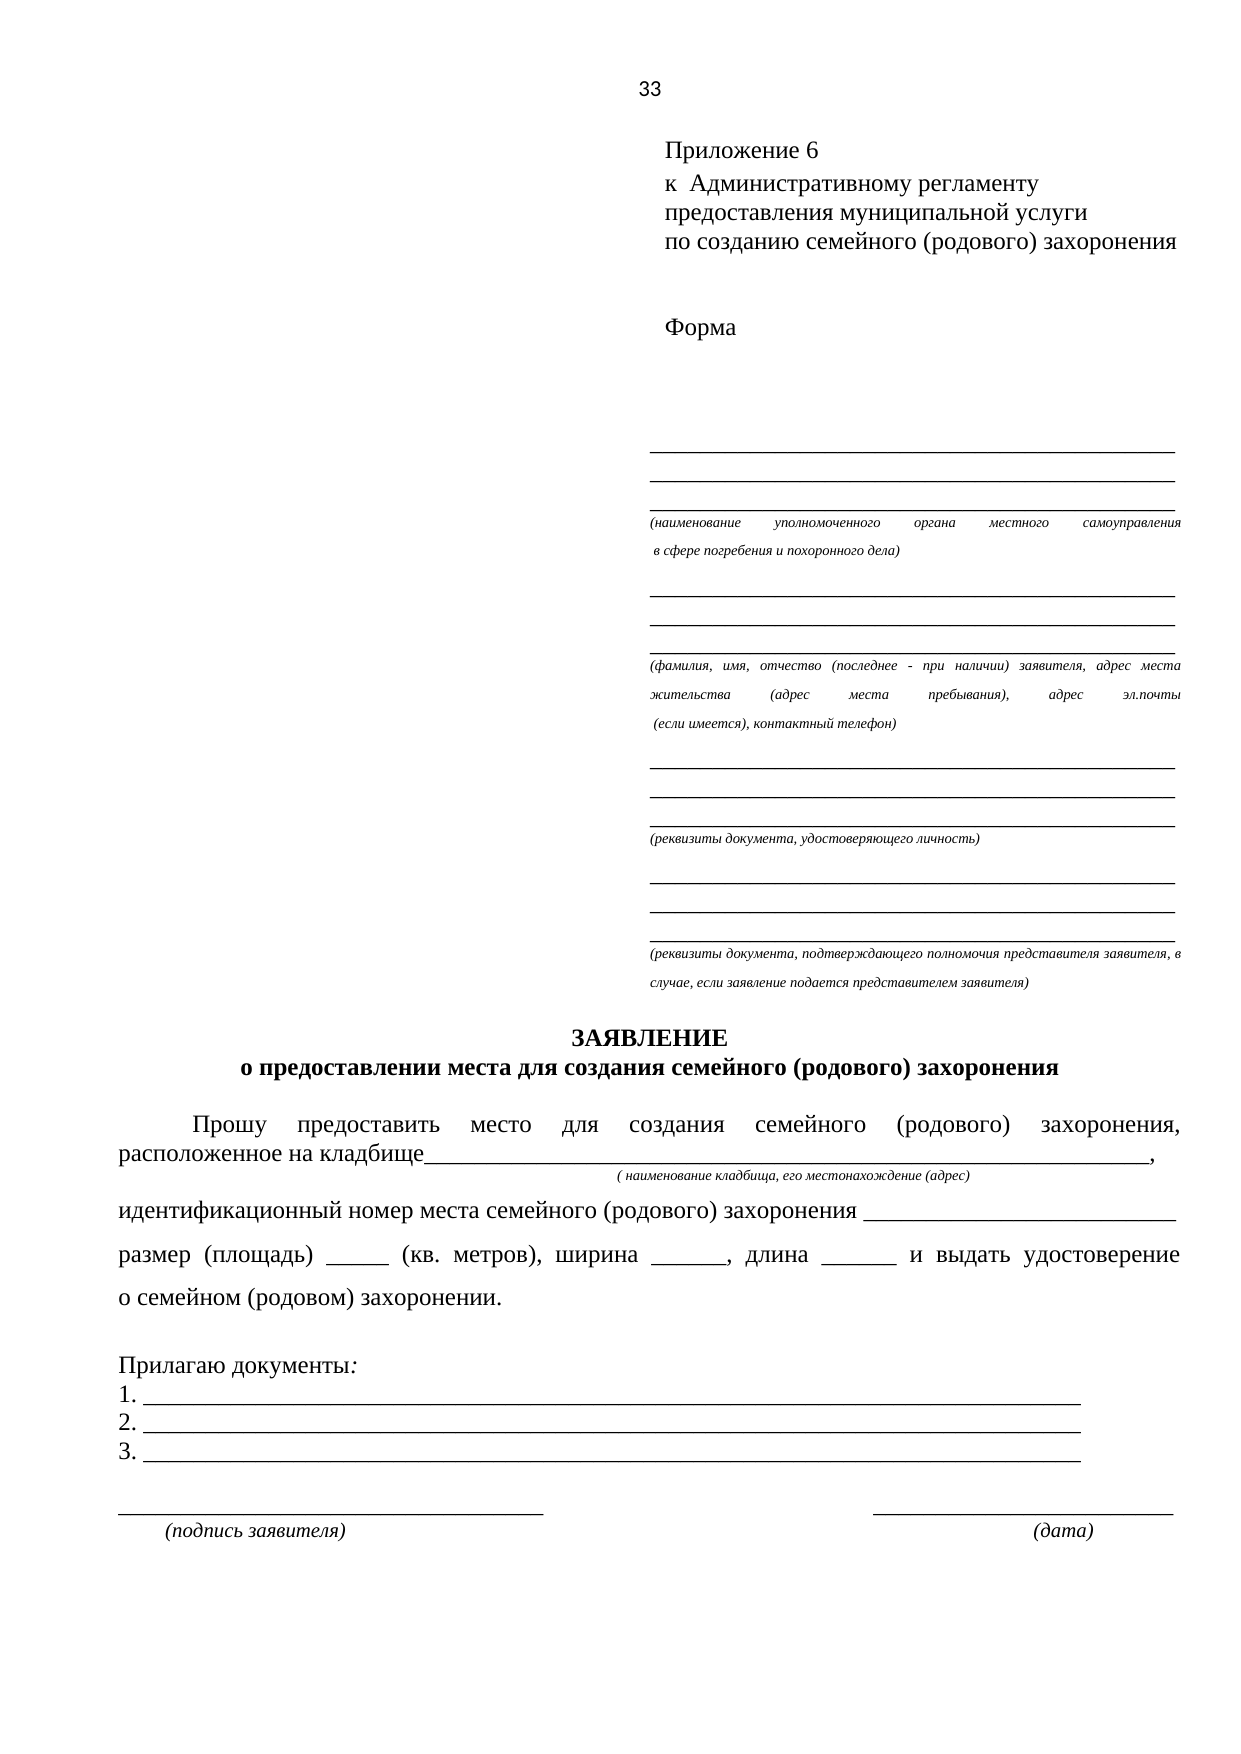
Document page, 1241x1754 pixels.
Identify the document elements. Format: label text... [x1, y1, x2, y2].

text Прошу предоставить место для создания семейного (родового) захоронения, расположенное на кладбище__________________________________________________________, [118, 1109, 1181, 1167]
text идентификационный номер места семейного (родового) захоронения _________________________ [118, 1196, 1181, 1224]
text 2. ___________________________________________________________________________ [118, 1407, 1181, 1436]
text ______________________________________________________________________________________________________________________________ (реквизиты документа, подтверждающего полномочия представителя заявителя, в случае, если заявление подается представителем заявителя) [650, 858, 1181, 1002]
text размер (площадь) _____ (кв. метров), ширина ______, длина ______ и выдать удостоверение о семейном (родовом) захоронении. [118, 1239, 1181, 1311]
text ______________________________________________________________________________________________________________________________ (наименование уполномоченного органа местного самоуправления в сфере погребения и похоронного дела) [650, 427, 1181, 571]
text о предоставлении места для создания семейного (родового) захоронения [118, 1052, 1181, 1081]
text (подпись заявителя) (дата) [118, 1518, 1181, 1542]
text 3. ___________________________________________________________________________ [118, 1436, 1181, 1465]
text Форма [664, 312, 1181, 341]
text ЗАЯВЛЕНИЕ [118, 1023, 1181, 1052]
text Прилагаю документы: [118, 1350, 1181, 1379]
text (реквизиты документа, удостоверяющего личность) [650, 830, 1181, 858]
text к Административному регламенту предоставления муниципальной услуги по созданию семейного (родового) захоронения [664, 168, 1181, 255]
text __________________________________ ________________________ [118, 1489, 1181, 1518]
text (фамилия, имя, отчество (последнее - при наличии) заявителя, адрес места жительства (адрес места пребывания), адрес эл.почты (если имеется), контактный телефон) [650, 657, 1181, 743]
text ______________________________________________________________________________________________________________________________ [650, 571, 1181, 657]
text ( наименование кладбища, его местонахождение (адрес) [118, 1167, 1181, 1196]
text 1. ___________________________________________________________________________ [118, 1379, 1181, 1407]
subtitle Приложение 6 [664, 135, 1181, 164]
text ______________________________________________________________________________________________________________________________ [650, 743, 1181, 830]
